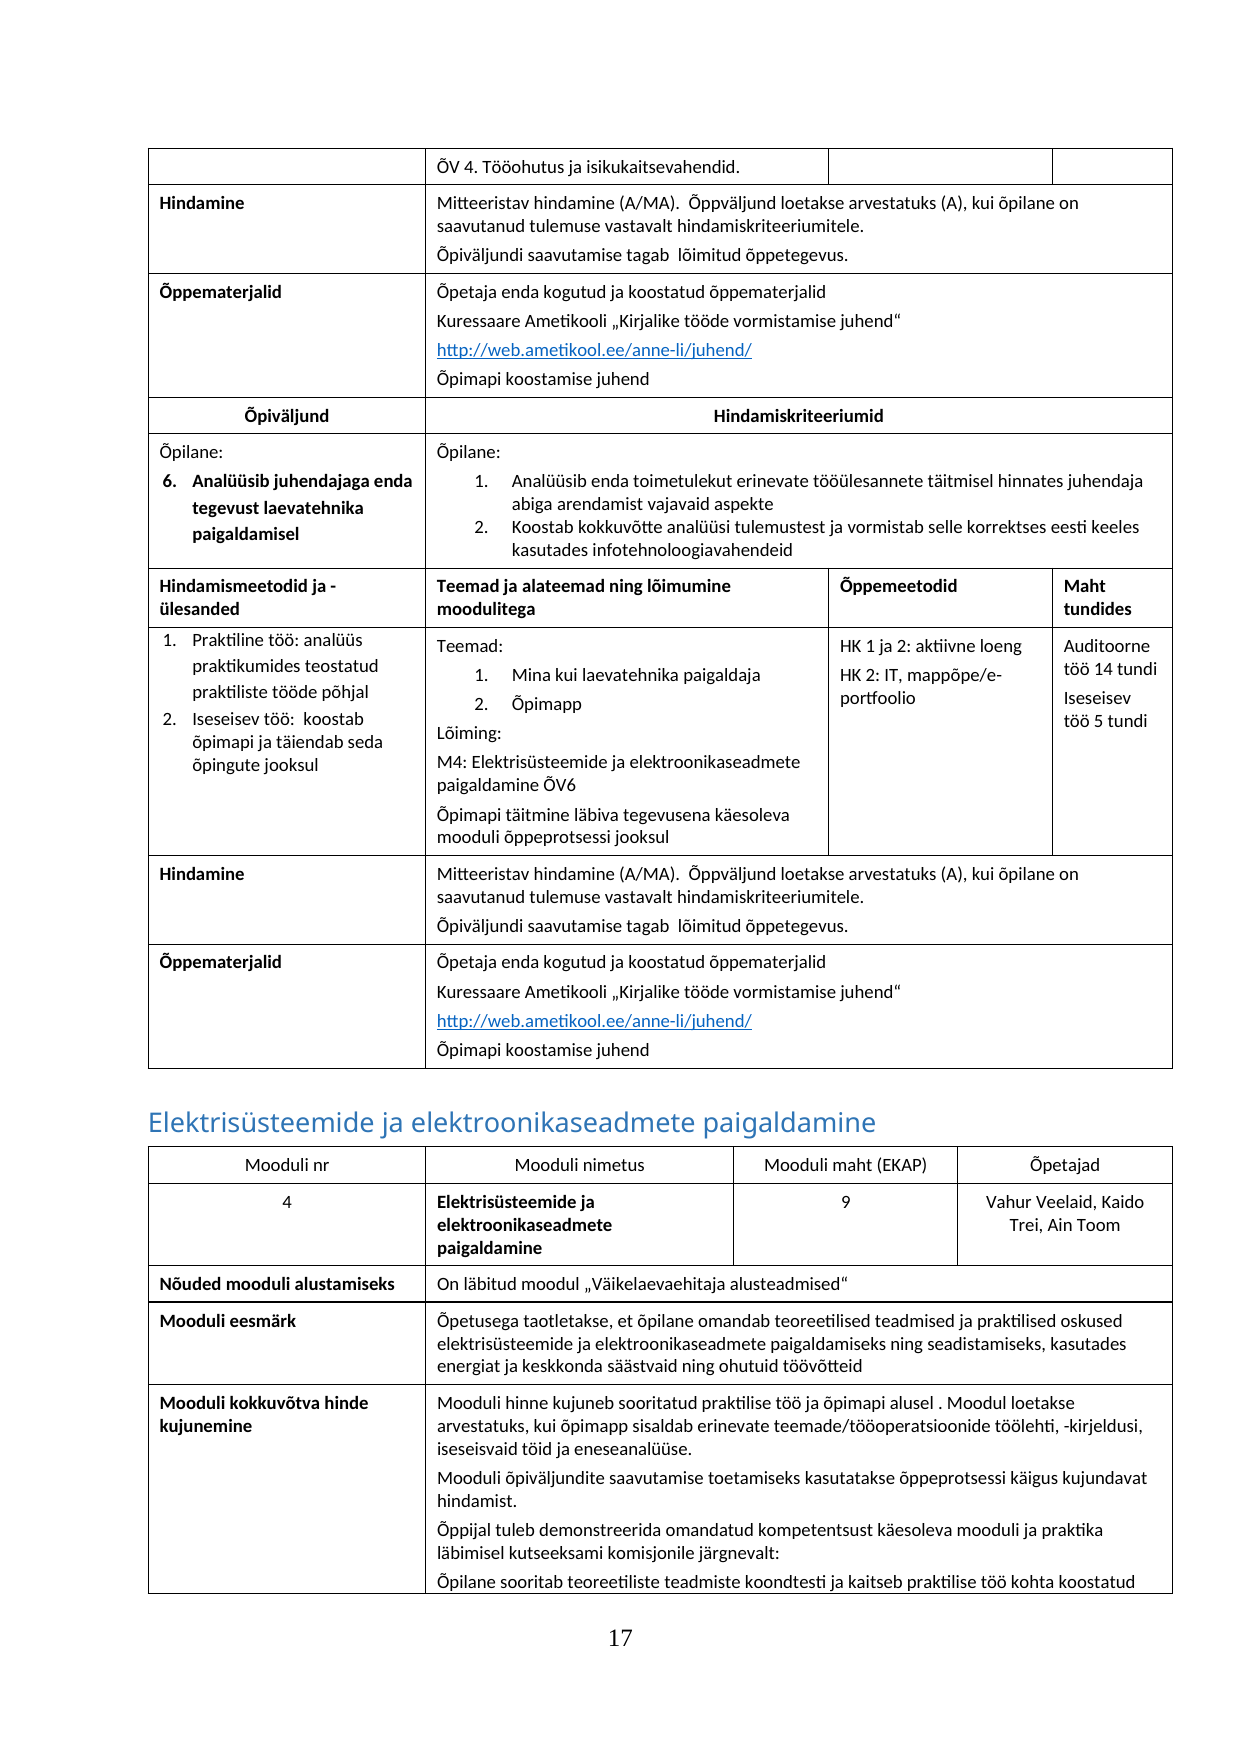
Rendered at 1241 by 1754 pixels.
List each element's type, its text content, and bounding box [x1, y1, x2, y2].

table_cell Elektrisüsteemide ja elektroonikaseadmete paigaldamine [426, 1184, 733, 1265]
table_cell Teemad ja alateemad ning lõimumine moodulitega [426, 569, 828, 627]
table_cell Mitteeristav hindamine (A/MA). Õppväljund loetakse arvestatuks (A), kui õpilane on saavutanud tulemuse vastavalt hindamiskriteeriumitele. Õpiväljundi saavutamise tagab lõimitud õppetegevus. [426, 856, 1172, 943]
table_header Mooduli nr [149, 1147, 425, 1183]
table_cell Mitteeristav hindamine (A/MA). Õppväljund loetakse arvestatuks (A), kui õpilane on saavutanud tulemuse vastavalt hindamiskriteeriumitele. Õpiväljundi saavutamise tagab lõimitud õppetegevus. [426, 185, 1172, 273]
table_cell Õppemeetodid [829, 569, 1052, 627]
table_cell Õppematerjalid [149, 274, 425, 397]
table_cell Õpiväljund [149, 398, 425, 433]
table_cell Vahur Veelaid, Kaido Trei, Ain Toom [958, 1184, 1172, 1265]
table_cell Hindamiskriteeriumid [426, 398, 1172, 433]
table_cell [426, 149, 828, 184]
subtitle Elektrisüsteemide ja elektroonikaseadmete paigaldamine [148, 1104, 1093, 1141]
table_cell Nõuded mooduli alustamiseks [149, 1266, 425, 1301]
table_cell Õpetaja enda kogutud ja koostatud õppematerjalid Kuressaare Ametikooli „Kirjalike tööde vormistamise juhend“ http://web.ametikool.ee/anne-li/juhend/ Õpimapi koostamise juhend [426, 274, 1172, 397]
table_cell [149, 1385, 425, 1593]
table_cell Teemad: Mina kui laevatehnika paigaldaja Õpimapp Lõiming: M4: Elektrisüsteemide ja elektroonikaseadmete paigaldamine ÕV6 Õpimapi täitmine läbiva tegevusena käesoleva mooduli õppeprotsessi jooksul [426, 628, 828, 855]
table_cell Õpetusega taotletakse, et õpilane omandab teoreetilised teadmised ja praktilised oskused elektrisüsteemide ja elektroonikaseadmete paigaldamiseks ning seadistamiseks, kasutades energiat ja keskkonda säästvaid ning ohutuid töövõtteid [426, 1303, 1172, 1384]
table_cell Õpilane: Analüüsib enda toimetulekut erinevate tööülesannete täitmisel hinnates juhendaja abiga arendamist vajavaid aspekte Koostab kokkuvõtte analüüsi tulemustest ja vormistab selle korrektses eesti keeles kasutades infotehnoloogiavahendeid [426, 434, 1172, 567]
table_header Mooduli maht (EKAP) [734, 1147, 957, 1183]
table_cell On läbitud moodul „Väikelaevaehitaja alusteadmised“ [426, 1266, 1172, 1301]
table_cell Mooduli eesmärk [149, 1303, 425, 1384]
table_cell Praktiline töö: analüüs praktikumides teostatud praktiliste tööde põhjal Iseseisev töö: koostab õpimapi ja täiendab seda õpingute jooksul [149, 628, 425, 855]
table_cell Hindamine [149, 856, 425, 943]
table_cell Õppematerjalid [149, 945, 425, 1067]
table_cell Auditoorne töö 14 tundi Iseseisev töö 5 tundi [1053, 628, 1172, 855]
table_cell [149, 149, 425, 184]
table_cell Õpetaja enda kogutud ja koostatud õppematerjalid Kuressaare Ametikooli „Kirjalike tööde vormistamise juhend“ http://web.ametikool.ee/anne-li/juhend/ Õpimapi koostamise juhend [426, 945, 1172, 1067]
table_cell 4 [149, 1184, 425, 1265]
table_header Õpetajad [958, 1147, 1172, 1183]
table_cell HK 1 ja 2: aktiivne loeng HK 2: IT, mappõpe/e-portfoolio [829, 628, 1052, 855]
table_header Mooduli nimetus [426, 1147, 733, 1183]
table_cell Hindamine [149, 185, 425, 273]
table_cell 9 [734, 1184, 957, 1265]
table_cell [1053, 149, 1172, 184]
table_cell Hindamismeetodid ja -ülesanded [149, 569, 425, 627]
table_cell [829, 149, 1052, 184]
table_cell Maht tundides [1053, 569, 1172, 627]
table_cell Õpilane: Analüüsib juhendajaga enda tegevust laevatehnika paigaldamisel [149, 434, 425, 567]
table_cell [426, 1385, 1172, 1593]
